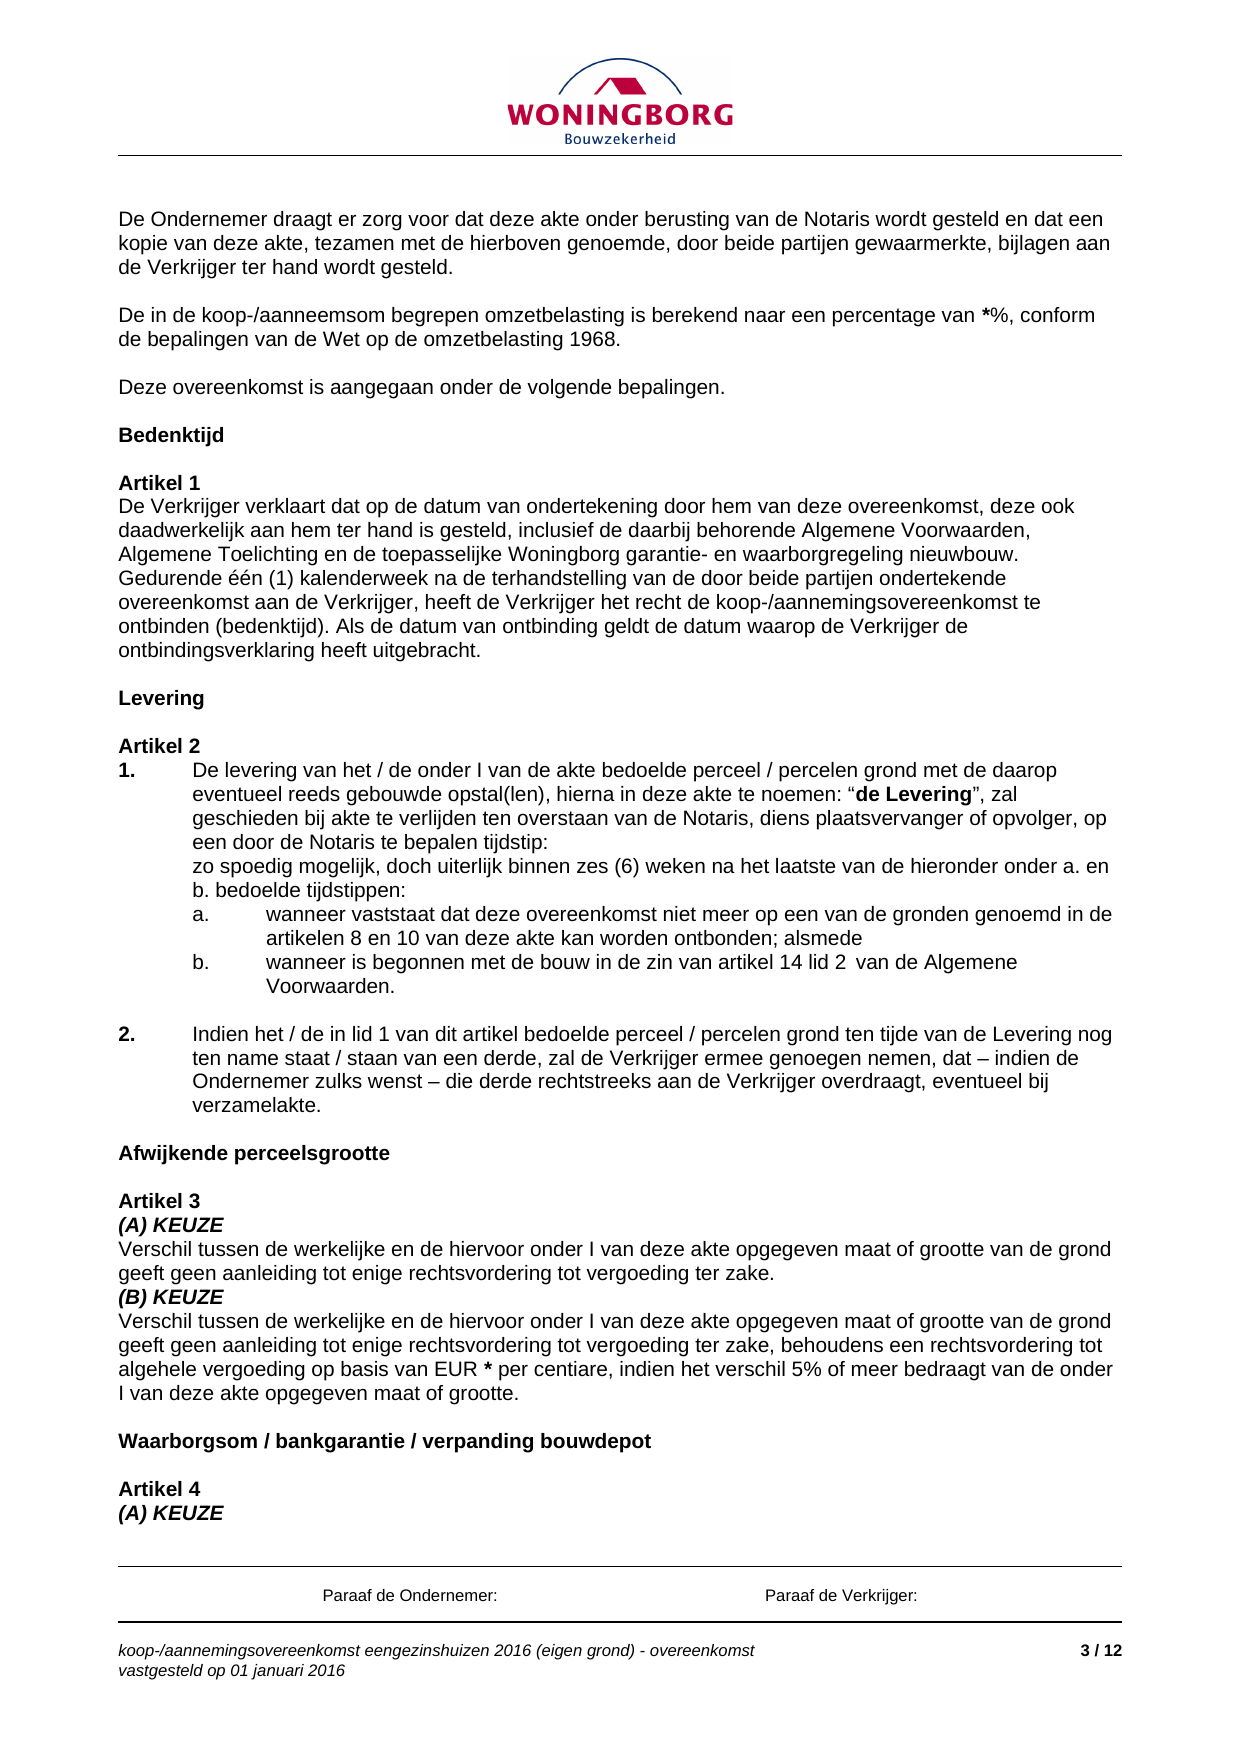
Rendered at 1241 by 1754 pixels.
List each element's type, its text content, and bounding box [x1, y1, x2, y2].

text Verschil tussen de werkelijke en de hiervoor onder I van deze akte opgegeven maat of grootte van de grond geeft geen aanleiding tot enige rechtsvordering tot vergoeding ter zake, behoudens een rechtsvordering tot algehele vergoeding op basis van EUR * per centiare, indien het verschil 5% of meer bedraagt van de onder I van deze akte opgegeven maat of grootte. [118, 1309, 1122, 1405]
subtitle Artikel 3 [118, 1189, 1122, 1213]
text zo spoedig mogelijk, doch uiterlijk binnen zes (6) weken na het laatste van de hieronder onder a. en b. bedoelde tijdstippen: [192, 854, 1122, 902]
text (A) KEUZE [118, 1213, 1122, 1237]
text Deze overeenkomst is aangegaan onder de volgende bepalingen. [118, 374, 1122, 398]
text (A) KEUZE [118, 1501, 1122, 1524]
list De levering van het / de onder I van de akte bedoelde perceel / percelen grond met de daarop eventueel reeds gebouwde opstal(len), hierna in deze akte te noemen: “de Levering”, zal geschieden bij akte te verlijden ten overstaan van de Notaris, diens plaatsvervanger of opvolger, op een door de Notaris te bepalen tijdstip: [118, 758, 1122, 854]
text Verschil tussen de werkelijke en de hiervoor onder I van deze akte opgegeven maat of grootte van de grond geeft geen aanleiding tot enige rechtsvordering tot vergoeding ter zake. [118, 1237, 1122, 1285]
text De Ondernemer draagt er zorg voor dat deze akte onder berusting van de Notaris wordt gesteld en dat een kopie van deze akte, tezamen met de hierboven genoemde, door beide partijen gewaarmerkte, bijlagen aan de Verkrijger ter hand wordt gesteld. [118, 207, 1122, 279]
text Artikel 1 [118, 470, 1122, 494]
text De Verkrijger verklaart dat op de datum van ondertekening door hem van deze overeenkomst, deze ook daadwerkelijk aan hem ter hand is gesteld, inclusief de daarbij behorende Algemene Voorwaarden, Algemene Toelichting en de toepasselijke Woningborg garantie- en waarborgregeling nieuwbouw. Gedurende één (1) kalenderweek na de terhandstelling van de door beide partijen ondertekende overeenkomst aan de Verkrijger, heeft de Verkrijger het recht de koop-/aannemingsovereenkomst te ontbinden (bedenktijd). Als de datum van ontbinding geldt de datum waarop de Verkrijger de ontbindingsverklaring heeft uitgebracht. [118, 494, 1122, 662]
text Afwijkende perceelsgrootte [118, 1141, 1122, 1165]
text Waarborgsom / bankgarantie / verpanding bouwdepot [118, 1429, 1122, 1453]
subtitle Bedenktijd [118, 422, 1122, 446]
text Artikel 4 [118, 1477, 1122, 1501]
text 2. Indien het / de in lid 1 van dit artikel bedoelde perceel / percelen grond ten tijde van de Levering nog ten name staat / staan van een derde, zal de Verkrijger ermee genoegen nemen, dat – indien de Ondernemer zulks wenst – die derde rechtstreeks aan de Verkrijger overdraagt, eventueel bij verzamelakte. [118, 1021, 1122, 1117]
text De in de koop-/aanneemsom begrepen omzetbelasting is berekend naar een percentage van *%, conform de bepalingen van de Wet op de omzetbelasting 1968. [118, 303, 1122, 351]
subtitle Artikel 2 [118, 734, 1122, 758]
list wanneer vaststaat dat deze overeenkomst niet meer op een van de gronden genoemd in de artikelen 8 en 10 van deze akte kan worden ontbonden; alsmede [192, 902, 1122, 949]
text Levering [118, 686, 1122, 710]
list wanneer is begonnen met de bouw in de zin van artikel 14 lid 2 van de Algemene Voorwaarden. [192, 949, 1122, 997]
picture [507, 58, 733, 144]
text (B) KEUZE [118, 1285, 1122, 1309]
